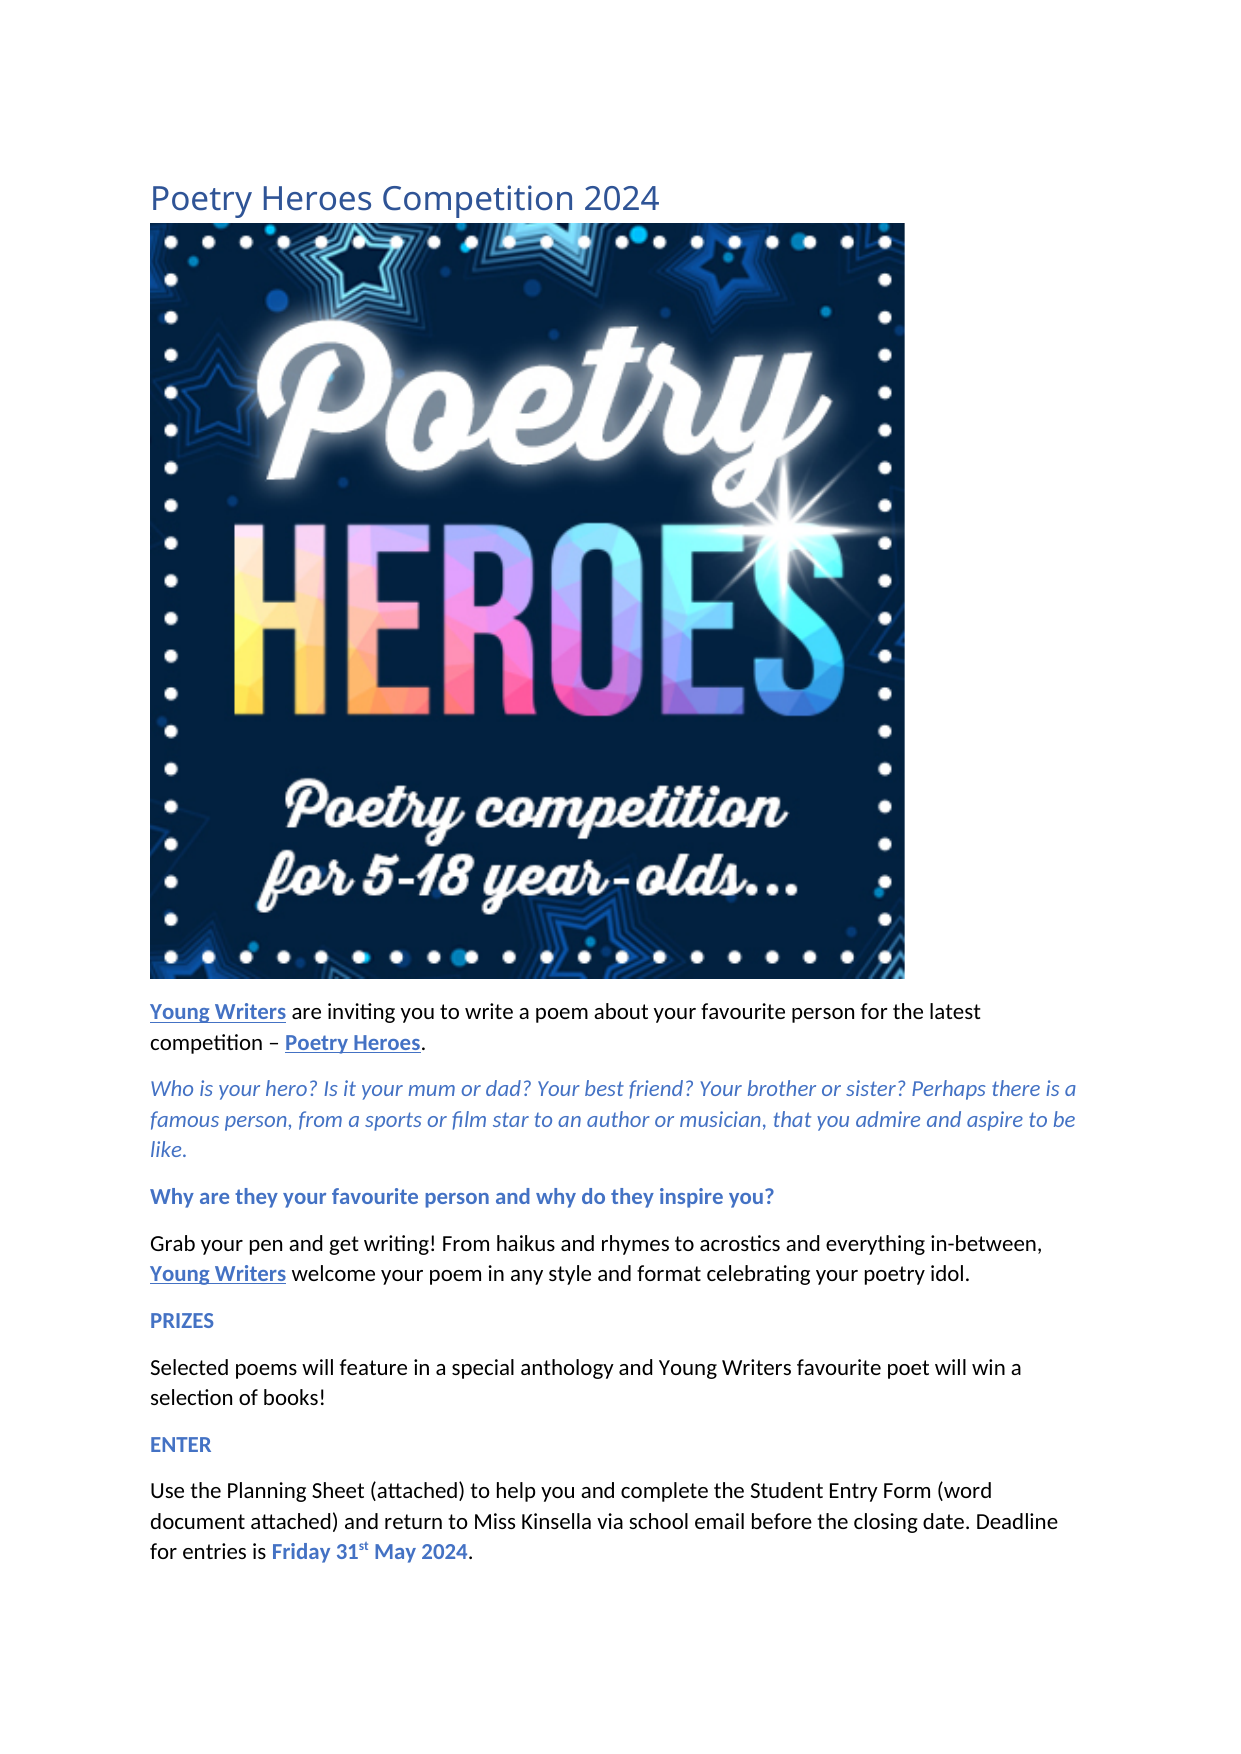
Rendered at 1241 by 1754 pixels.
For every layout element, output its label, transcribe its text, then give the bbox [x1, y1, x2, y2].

subtitle Poetry Heroes Competition 2024 [150, 175, 1090, 220]
text Use the Planning Sheet (attached) to help you and complete the Student Entry Form (word document attached) and return to Miss Kinsella via school email before the closing date. Deadline for entries is Friday 31st May 2024. [150, 1477, 1090, 1565]
text ENTER [150, 1430, 1090, 1458]
text PRIZES [150, 1306, 1090, 1334]
picture [150, 223, 905, 979]
text Who is your hero? Is it your mum or dad? Your best friend? Your brother or sister? Perhaps there is a famous person, from a sports or film star to an author or musician, that you admire and aspire to be like. [150, 1074, 1090, 1163]
text Young Writers are inviting you to write a poem about your favourite person for the latest competition – Poetry Heroes. [150, 997, 1090, 1056]
text Selected poems will feature in a special anthology and Young Writers favourite poet will win a selection of books! [150, 1353, 1090, 1411]
text Why are they your favourite person and why do they inspire you? [150, 1182, 1090, 1210]
text Grab your pen and get writing! From haikus and rhymes to acrostics and everything in-between, Young Writers welcome your poem in any style and format celebrating your poetry idol. [150, 1229, 1090, 1287]
